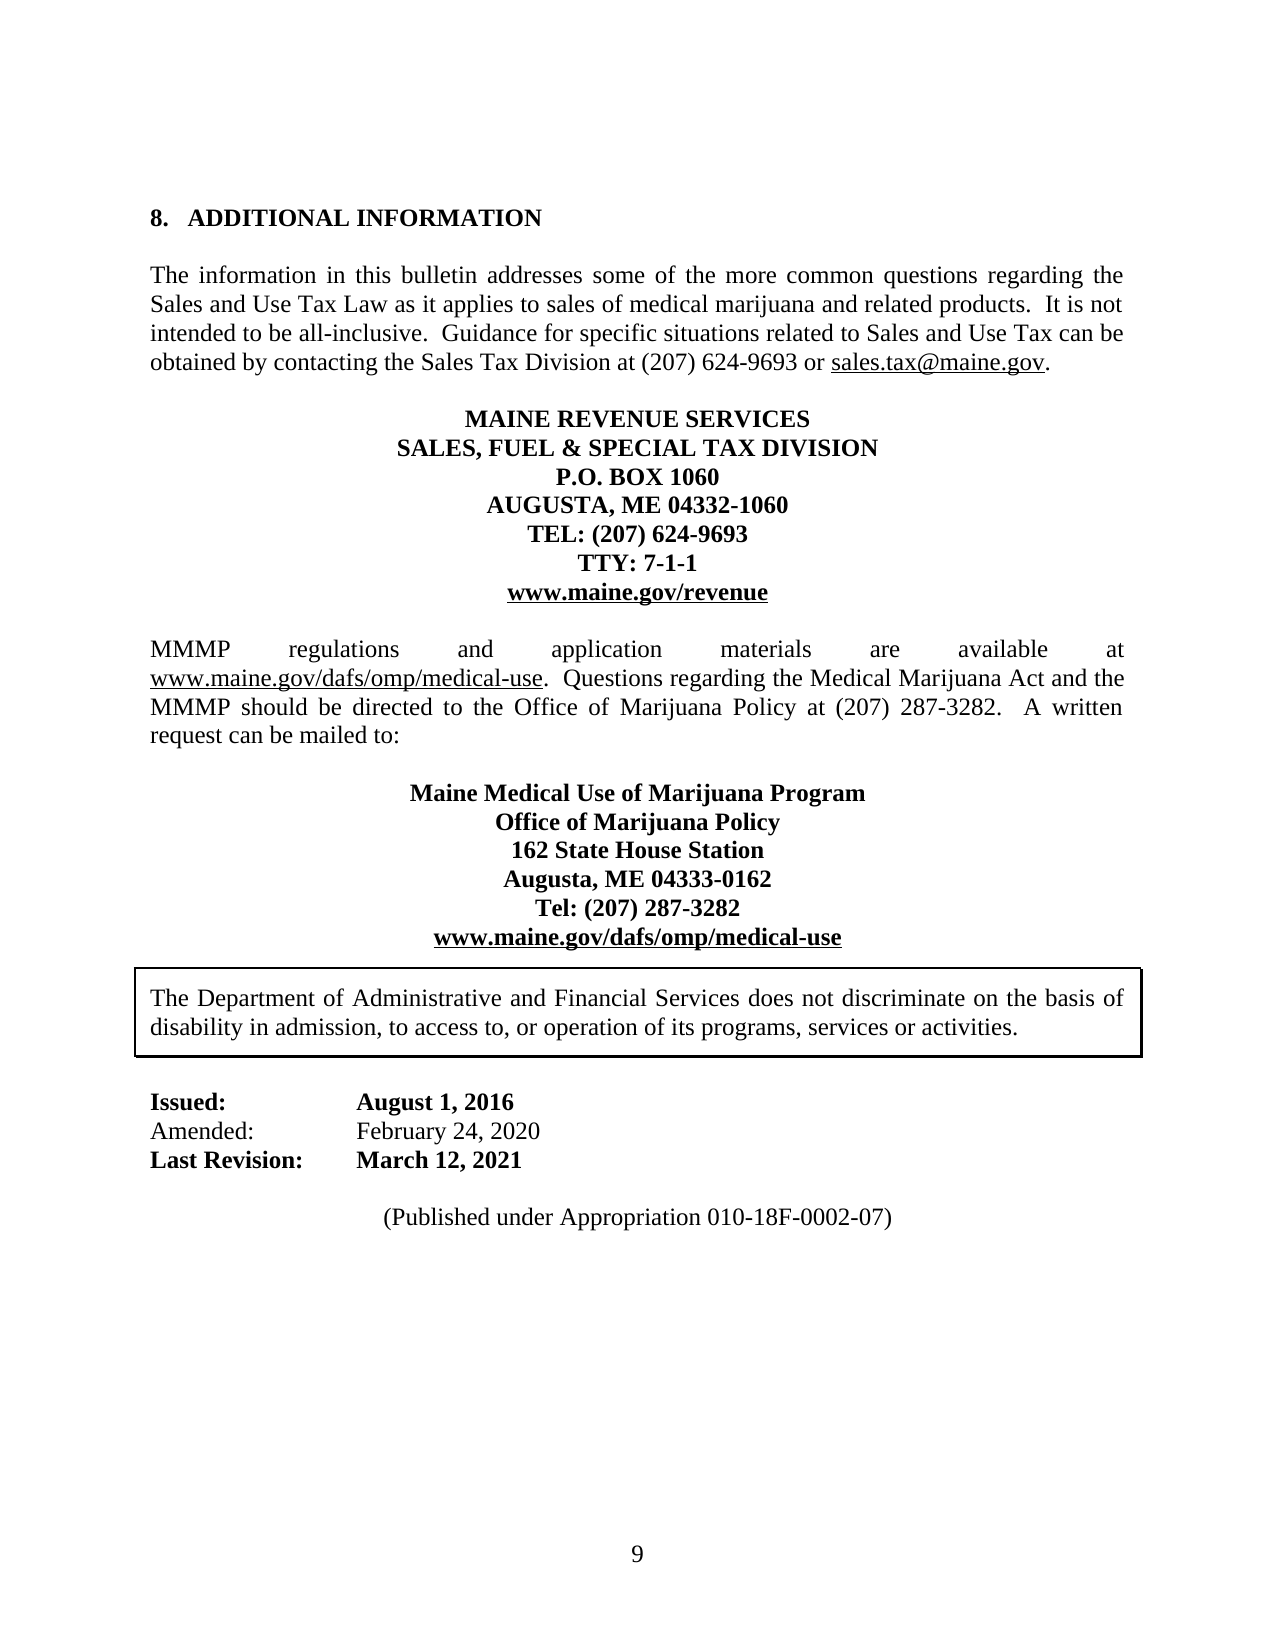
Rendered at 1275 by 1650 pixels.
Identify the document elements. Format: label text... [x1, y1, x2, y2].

text Issued: August 1, 2016 [150, 1087, 1125, 1116]
text 162 State House Station [150, 835, 1125, 864]
text P.O. BOX 1060 [150, 462, 1125, 490]
text TTY: 7-1-1 [150, 548, 1125, 577]
text Augusta, ME 04333-0162 [150, 864, 1125, 893]
text 8. ADDITIONAL INFORMATION [150, 203, 1125, 232]
text TEL: (207) 624-9693 [150, 519, 1125, 548]
text SALES, FUEL & SPECIAL TAX DIVISION [150, 433, 1125, 462]
text MAINE REVENUE SERVICES [150, 404, 1125, 433]
text Maine Medical Use of Marijuana Program [150, 778, 1125, 807]
text Last Revision: March 12, 2021 [150, 1145, 1125, 1173]
text The Department of Administrative and Financial Services does not discriminate on the basis of disability in admission, to access to, or operation of its programs, services or activities. [136, 969, 1140, 1055]
text The information in this bulletin addresses some of the more common questions regarding the Sales and Use Tax Law as it applies to sales of medical marijuana and related products. It is not intended to be all-inclusive. Guidance for specific situations related to Sales and Use Tax can be obtained by contacting the Sales Tax Division at (207) 624-9693 or sales.tax@maine.gov. [150, 260, 1125, 375]
text Office of Marijuana Policy [150, 807, 1125, 835]
text www.maine.gov/revenue [150, 577, 1125, 605]
text www.maine.gov/dafs/omp/medical-use [150, 922, 1125, 950]
text AUGUSTA, ME 04332-1060 [150, 490, 1125, 519]
text Tel: (207) 287-3282 [150, 893, 1125, 922]
text MMMP regulations and application materials are available at www.maine.gov/dafs/omp/medical-use. Questions regarding the Medical Marijuana Act and the MMMP should be directed to the Office of Marijuana Policy at (207) 287-3282. A written request can be mailed to: [150, 634, 1125, 749]
text (Published under Appropriation 010-18F-0002-07) [150, 1202, 1125, 1231]
text Amended: February 24, 2020 [150, 1116, 1125, 1145]
